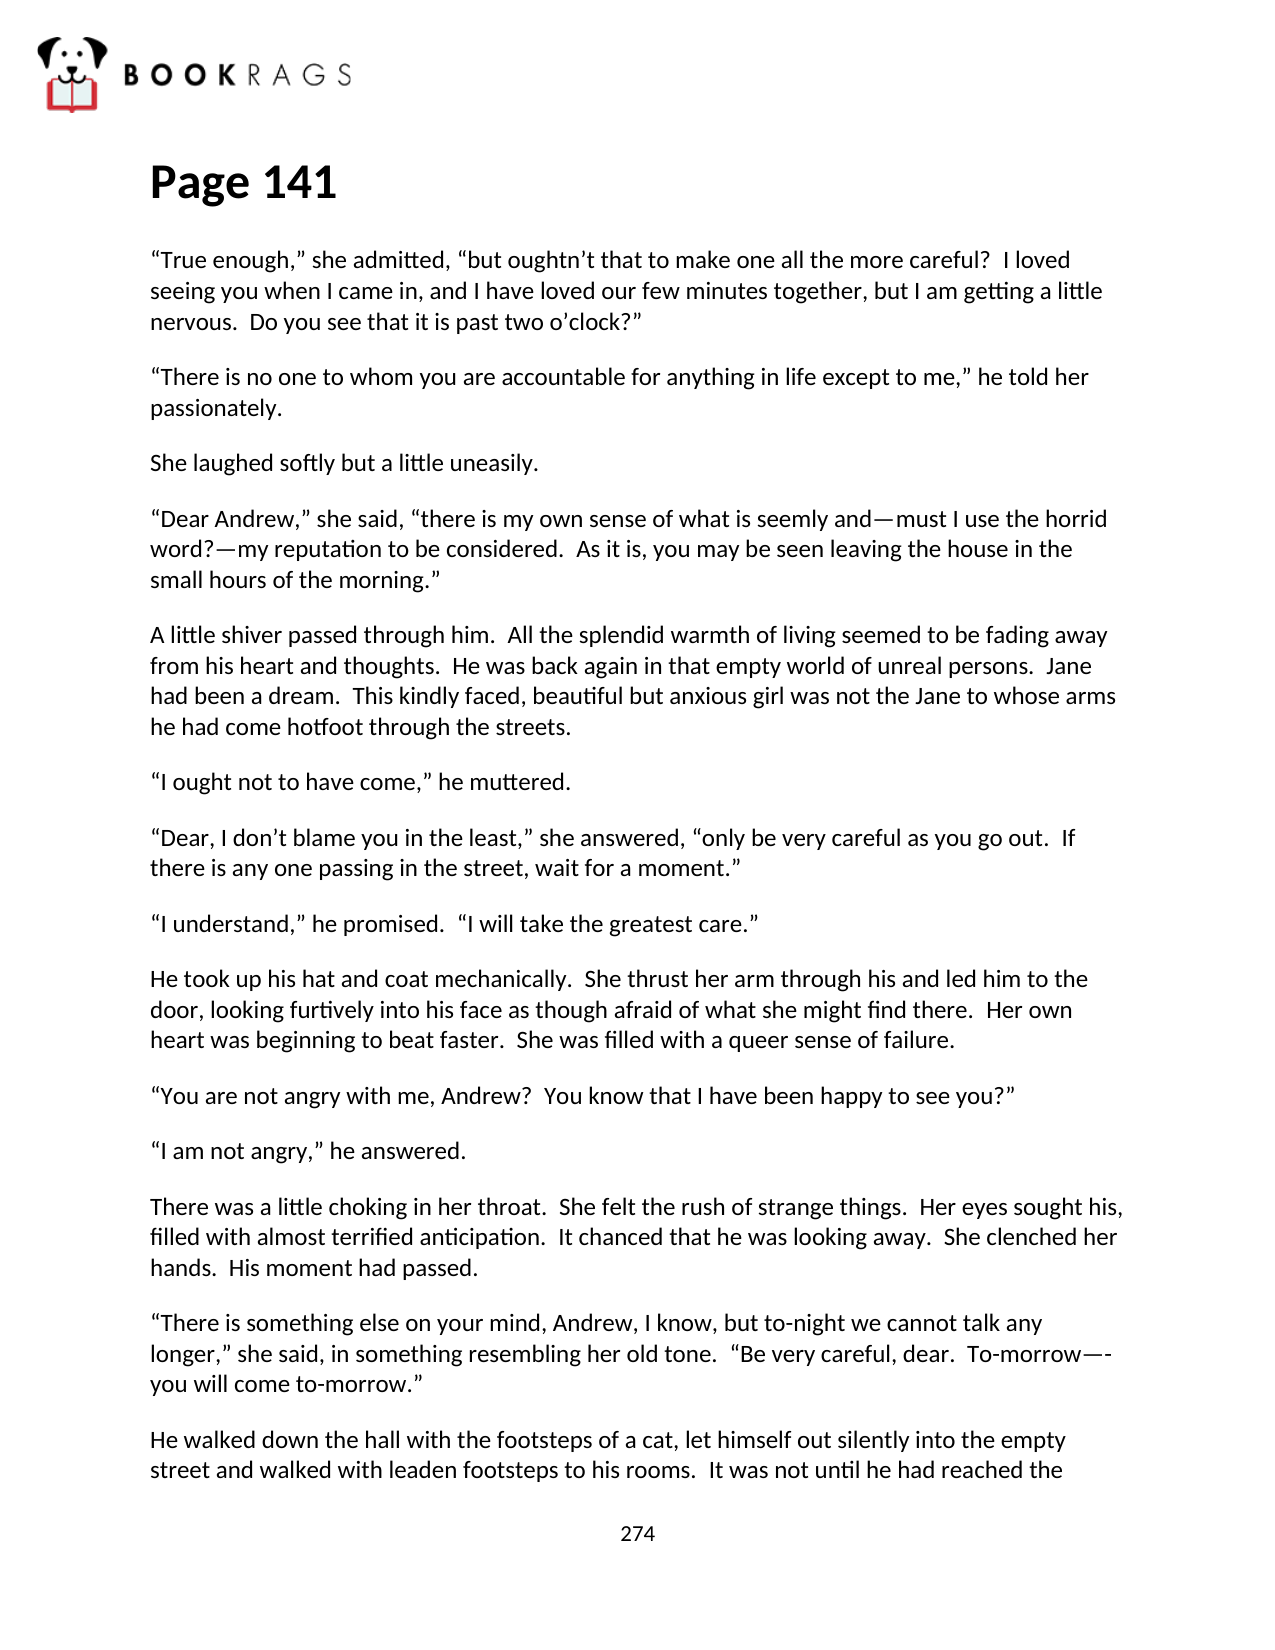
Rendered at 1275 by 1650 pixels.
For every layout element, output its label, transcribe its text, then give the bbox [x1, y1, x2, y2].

text “I understand,” he promised. “I will take the greatest care.” [150, 908, 1125, 938]
text Page 141 [150, 150, 1125, 211]
text “I ought not to have come,” he muttered. [150, 766, 1125, 797]
text “You are not angry with me, Andrew? You know that I have been happy to see you?” [150, 1080, 1125, 1111]
text “There is something else on your mind, Andrew, I know, but to-night we cannot talk any longer,” she said, in something resembling her old tone. “Be very careful, dear. To-morrow—­you will come to-morrow.” [150, 1308, 1125, 1399]
text “Dear Andrew,” she said, “there is my own sense of what is seemly and—­must I use the horrid word?—­my reputation to be considered. As it is, you may be seen leaving the house in the small hours of the morning.” [150, 503, 1125, 594]
text A little shiver passed through him. All the splendid warmth of living seemed to be fading away from his heart and thoughts. He was back again in that empty world of unreal persons. Jane had been a dream. This kindly faced, beautiful but anxious girl was not the Jane to whose arms he had come hotfoot through the streets. [150, 619, 1125, 741]
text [150, 1424, 1125, 1485]
text “I am not angry,” he answered. [150, 1136, 1125, 1166]
text She laughed softly but a little uneasily. [150, 447, 1125, 478]
text There was a little choking in her throat. She felt the rush of strange things. Her eyes sought his, filled with almost terrified anticipation. It chanced that he was looking away. She clenched her hands. His moment had passed. [150, 1191, 1125, 1283]
text “True enough,” she admitted, “but oughtn’t that to make one all the more careful? I loved seeing you when I came in, and I have loved our few minutes together, but I am getting a little nervous. Do you see that it is past two o’clock?” [150, 244, 1125, 336]
text “There is no one to whom you are accountable for anything in life except to me,” he told her passionately. [150, 361, 1125, 422]
text He took up his hat and coat mechanically. She thrust her arm through his and led him to the door, looking furtively into his face as though afraid of what she might find there. Her own heart was beginning to beat faster. She was filled with a queer sense of failure. [150, 963, 1125, 1055]
picture [37, 37, 351, 113]
text “Dear, I don’t blame you in the least,” she answered, “only be very careful as you go out. If there is any one passing in the street, wait for a moment.” [150, 822, 1125, 883]
